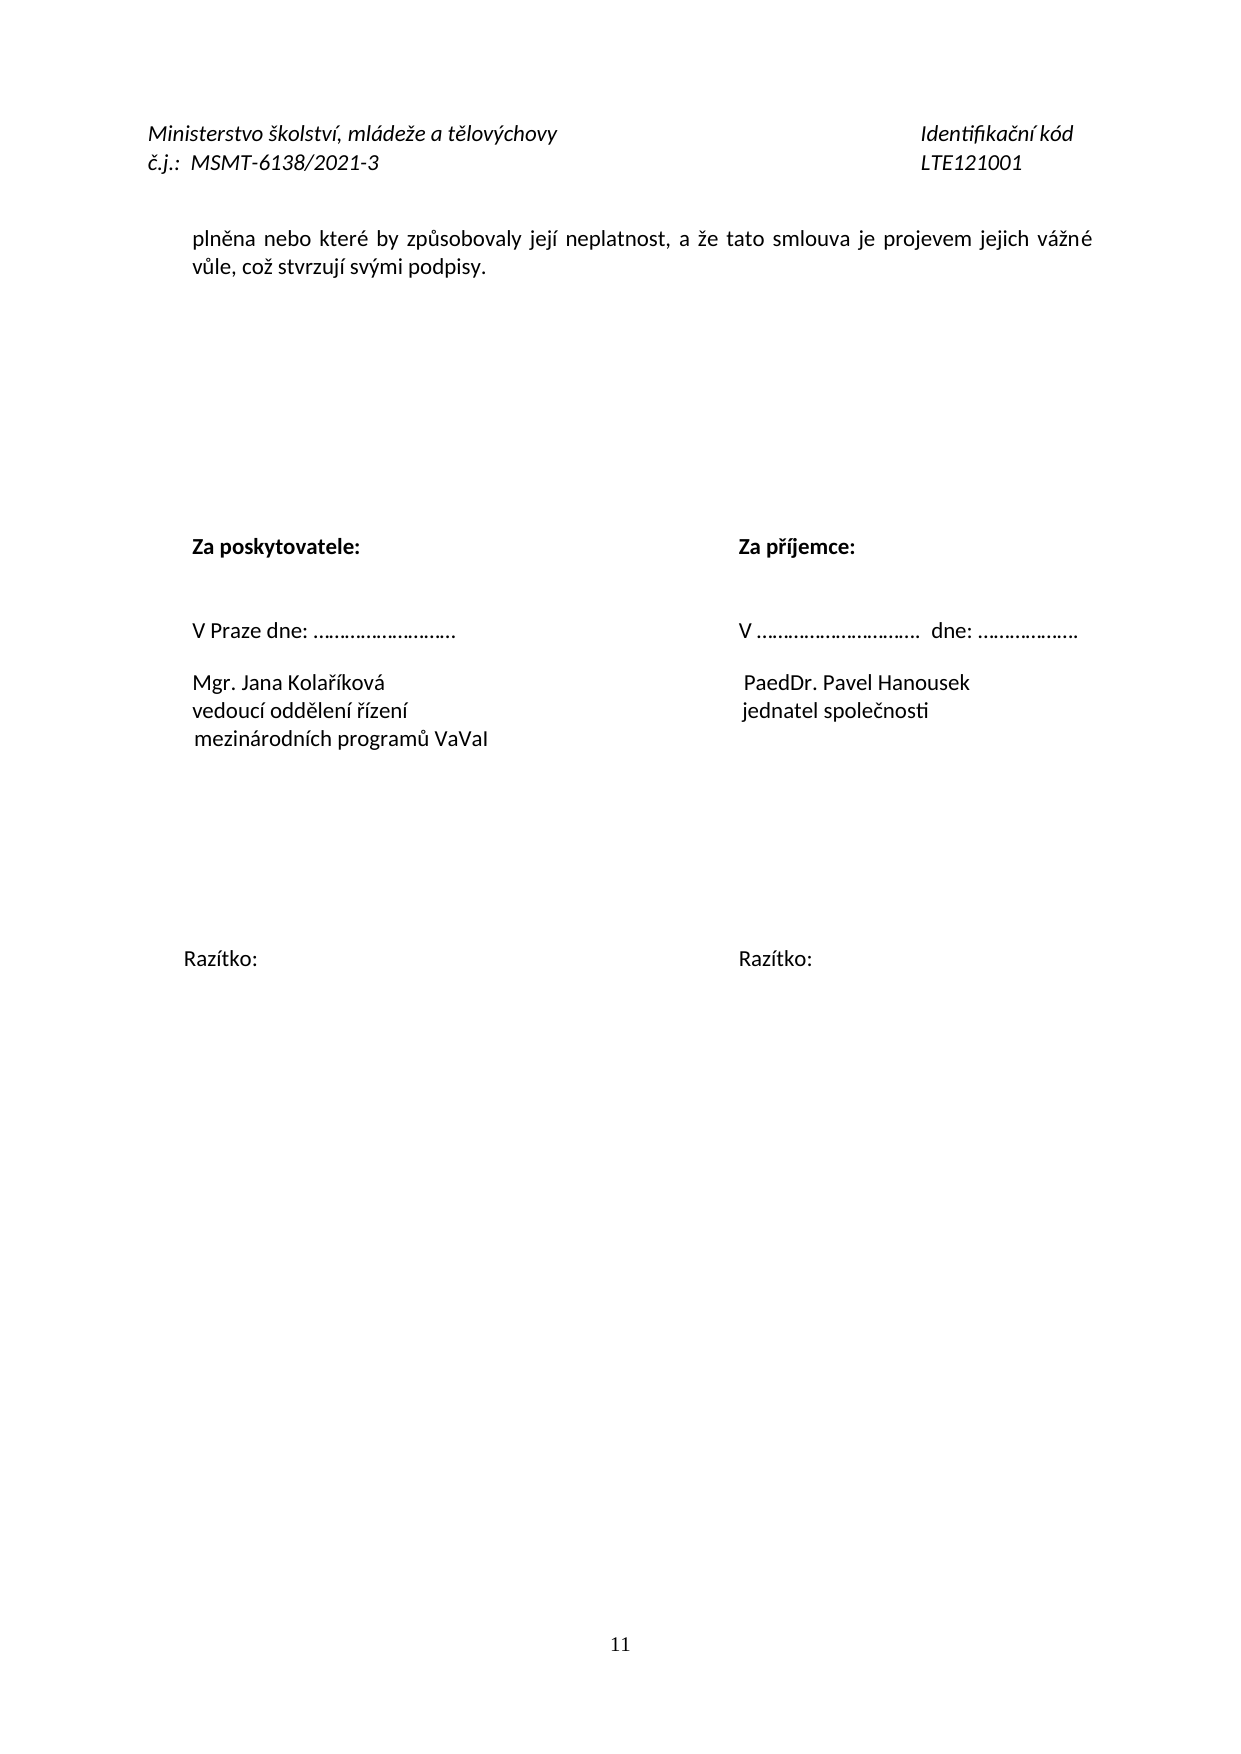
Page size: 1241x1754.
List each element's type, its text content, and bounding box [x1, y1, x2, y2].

text vedoucí oddělení řízení jednatel společnosti [192, 696, 1093, 724]
text mezinárodních programů VaVaI [148, 724, 1093, 752]
text Mgr. Jana Kolaříková PaedDr. Pavel Hanousek [192, 668, 1093, 696]
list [148, 224, 1093, 280]
text V Praze dne: ……………………… V …………………………. dne: ………………. [192, 616, 1093, 644]
text Za poskytovatele: Za příjemce: [192, 532, 1093, 588]
text Razítko: Razítko: [148, 944, 1093, 972]
